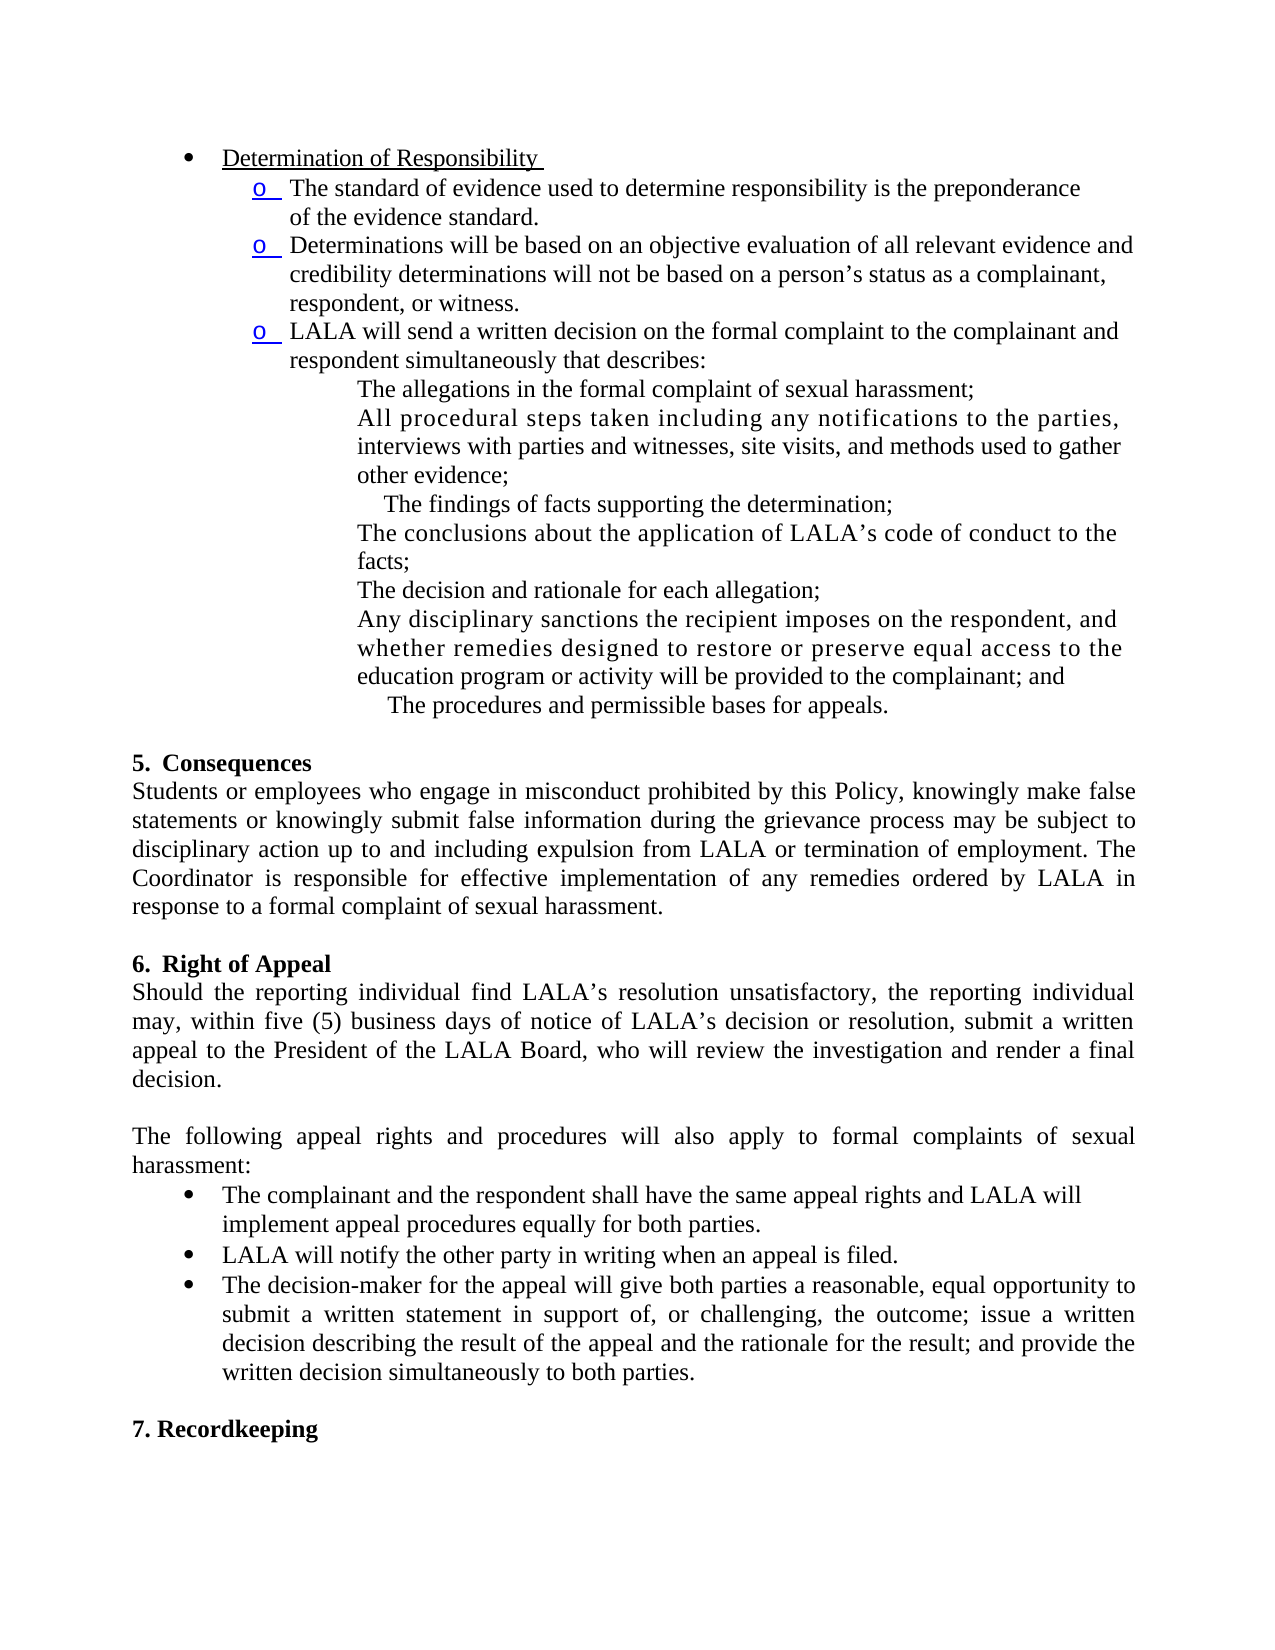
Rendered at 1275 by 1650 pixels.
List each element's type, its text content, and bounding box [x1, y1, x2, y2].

text whether remedies designed to restore or preserve equal access to the [357, 633, 1144, 662]
list The decision-maker for the appeal will give both parties a reasonable, equal opportunity to submit a written statement in support of, or challenging, the outcome; issue a written decision describing the result of the appeal and the rationale for the result; and provide the written decision simultaneously to both parties. [184, 1271, 1137, 1386]
text Any disciplinary sanctions the recipient imposes on the respondent, and [357, 604, 1144, 633]
list The standard of evidence used to determine responsibility is the preponderance of the evidence standard. [252, 173, 1107, 231]
list Consequences [132, 747, 1144, 777]
text 7. Recordkeeping [132, 1414, 1144, 1443]
text The procedures and permissible bases for appeals. [132, 691, 1144, 719]
text The findings of facts supporting the determination; [132, 489, 1144, 518]
text All procedural steps taken including any notifications to the parties, [357, 403, 1144, 432]
text The conclusions about the application of LALA’s code of conduct to the [357, 518, 1144, 547]
text The decision and rationale for each allegation; [357, 576, 1144, 604]
text other evidence; [357, 461, 1144, 489]
text The allegations in the formal complaint of sexual harassment; [357, 374, 1144, 403]
text The following appeal rights and procedures will also apply to formal complaints of sexual harassment: [132, 1121, 1137, 1179]
list LALA will send a written decision on the formal complaint to the complainant and [252, 317, 1144, 346]
list Right of Appeal [132, 949, 1144, 978]
list LALA will notify the other party in writing when an appeal is filed. [184, 1240, 1144, 1269]
list The complainant and the respondent shall have the same appeal rights and LALA will implement appeal procedures equally for both parties. [184, 1181, 1137, 1238]
list Determinations will be based on an objective evaluation of all relevant evidence and credibility determinations will not be based on a person’s status as a complainant, respondent, or witness. [252, 231, 1137, 317]
text Should the reporting individual find LALA’s resolution unsatisfactory, the reporting individual may, within five (5) business days of notice of LALA’s decision or resolution, submit a written appeal to the President of the LALA Board, who will review the investigation and render a final decision. [132, 978, 1137, 1093]
text interviews with parties and witnesses, site visits, and methods used to gather [357, 432, 1144, 461]
text respondent simultaneously that describes: [289, 346, 1144, 374]
text facts; [357, 547, 1144, 576]
list Determination of Responsibility [184, 142, 1144, 173]
text education program or activity will be provided to the complainant; and [357, 662, 1144, 691]
text Students or employees who engage in misconduct prohibited by this Policy, knowingly make false statements or knowingly submit false information during the grievance process may be subject to disciplinary action up to and including expulsion from LALA or termination of employment. The Coordinator is responsible for effective implementation of any remedies ordered by LALA in response to a formal complaint of sexual harassment. [132, 777, 1137, 921]
